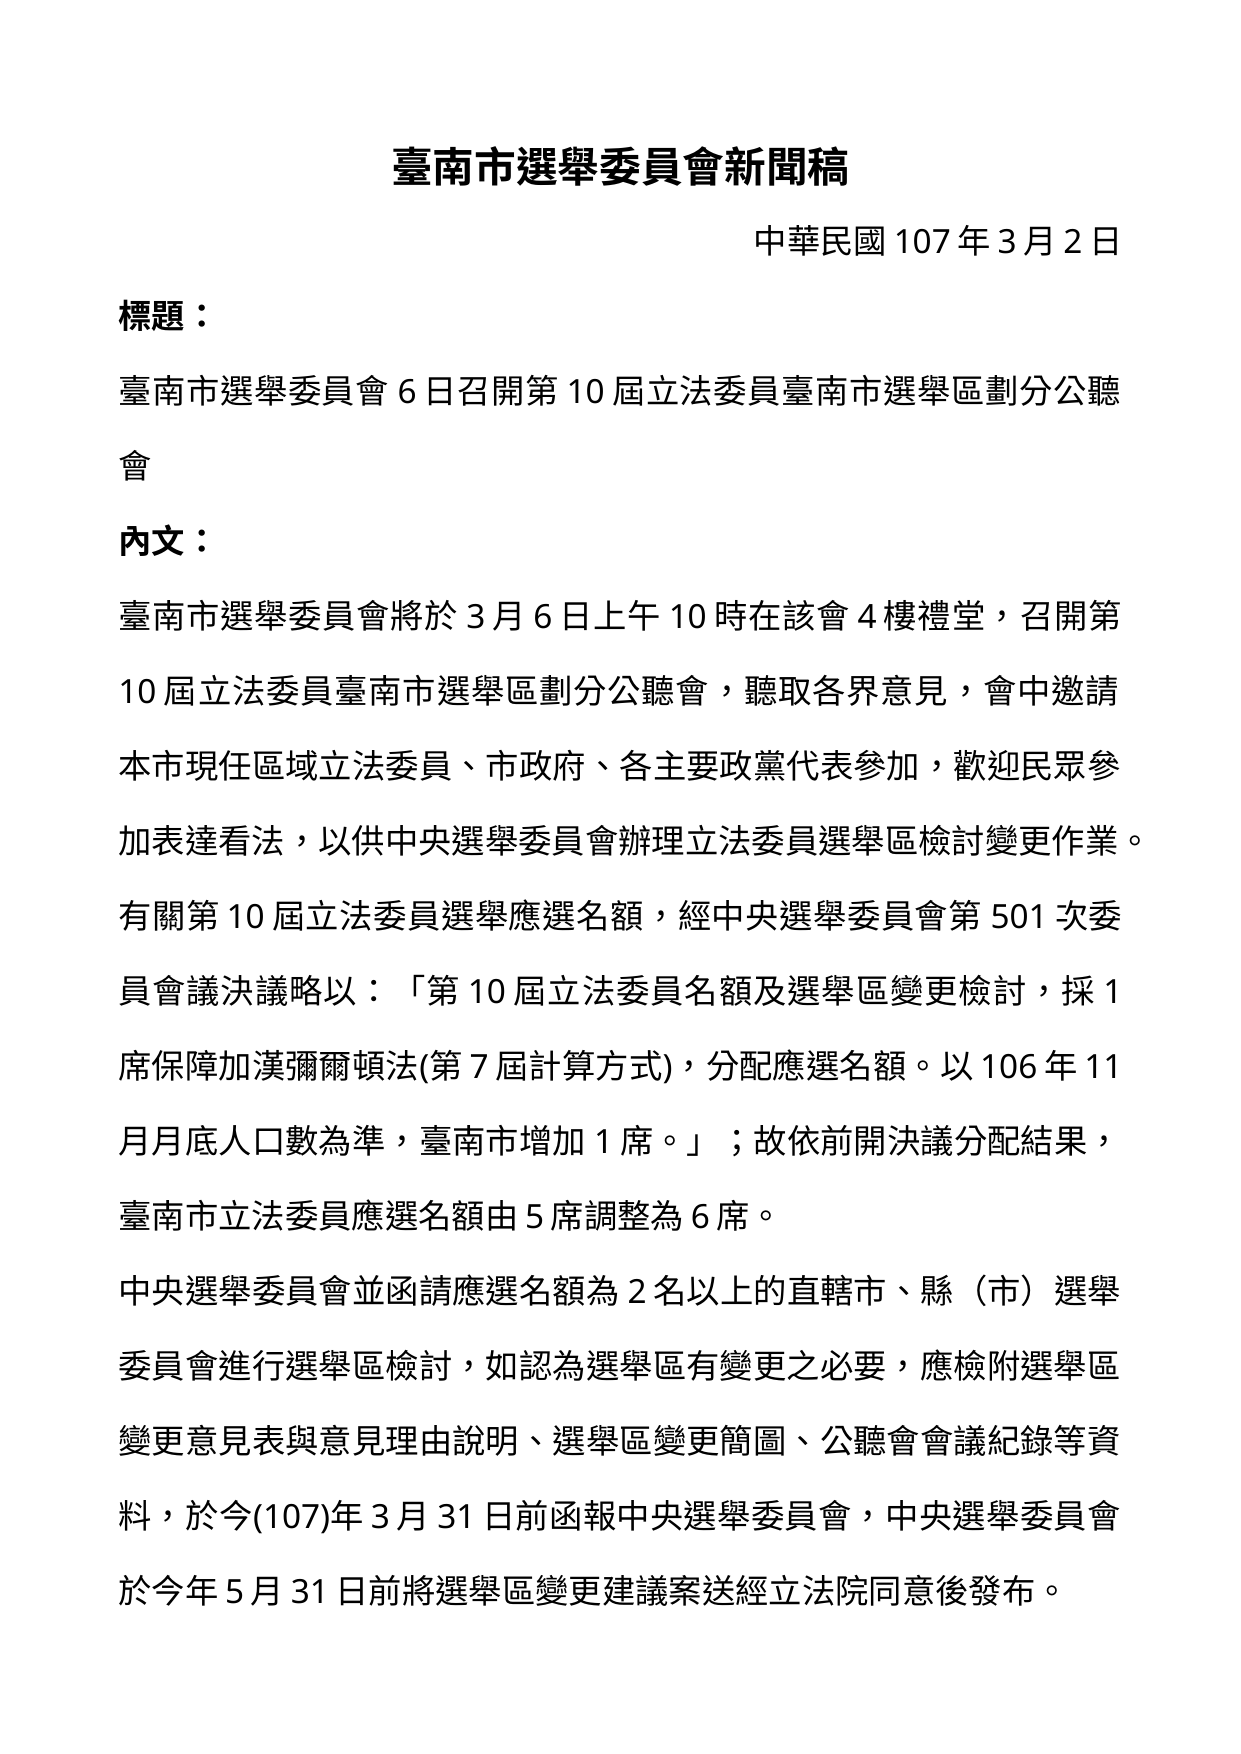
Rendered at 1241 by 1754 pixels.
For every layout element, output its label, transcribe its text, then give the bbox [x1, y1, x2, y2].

text 中華民國107年3月2日 [118, 202, 1122, 277]
text 標題： [118, 277, 1122, 352]
text 有關第10屆立法委員選舉應選名額，經中央選舉委員會第501次委員會議決議略以：「第10屆立法委員名額及選舉區變更檢討，採1席保障加漢彌爾頓法(第7屆計算方式)，分配應選名額。以106年11月月底人口數為準，臺南市增加1席。」；故依前開決議分配結果，臺南市立法委員應選名額由5席調整為6席。 [118, 877, 1122, 1252]
text 中央選舉委員會並函請應選名額為2名以上的直轄市、縣（市）選舉委員會進行選舉區檢討，如認為選舉區有變更之必要，應檢附選舉區變更意見表與意見理由說明、選舉區變更簡圖、公聽會會議紀錄等資料，於今(107)年3月31日前函報中央選舉委員會，中央選舉委員會於今年5月31日前將選舉區變更建議案送經立法院同意後發布。 [118, 1252, 1122, 1627]
text 臺南市選舉委員會新聞稿 [118, 127, 1122, 202]
text 內文： [118, 502, 1122, 577]
text 臺南市選舉委員會6日召開第10屆立法委員臺南市選舉區劃分公聽會 [118, 352, 1122, 502]
text 臺南市選舉委員會將於3月6日上午10時在該會4樓禮堂，召開第10屆立法委員臺南市選舉區劃分公聽會，聽取各界意見，會中邀請本市現任區域立法委員、市政府、各主要政黨代表參加，歡迎民眾參加表達看法，以供中央選舉委員會辦理立法委員選舉區檢討變更作業。 [118, 577, 1122, 877]
